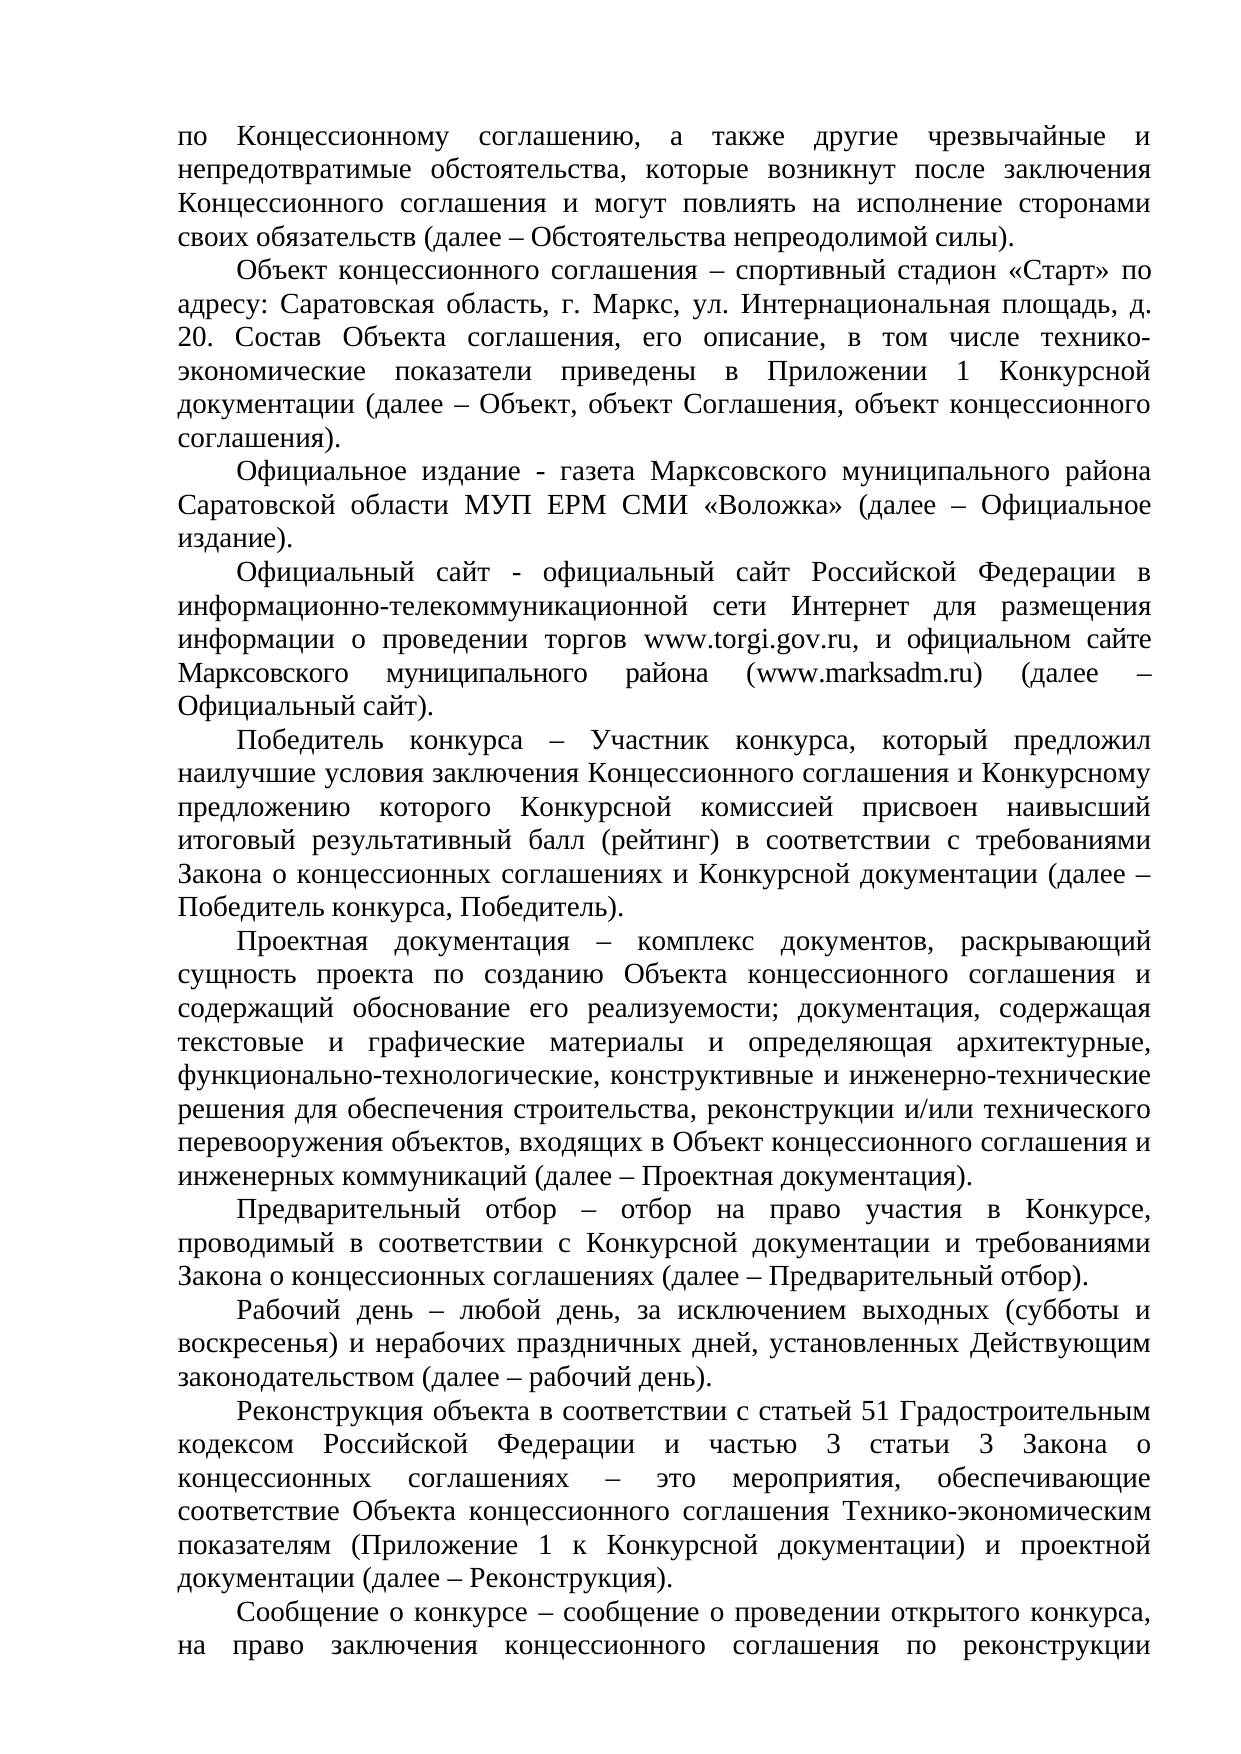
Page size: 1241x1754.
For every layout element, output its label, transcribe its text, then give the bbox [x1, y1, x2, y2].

text Официальный сайт - официальный сайт Российской Федерации в информационно-телекоммуникационной сети Интернет для размещения информации о проведении торгов www.torgi.gov.ru, и официальном сайте Марксовского муниципального района (www.marksadm.ru) (далее – Официальный сайт). [177, 554, 1152, 722]
text Рабочий день – любой день, за исключением выходных (субботы и воскресенья) и нерабочих праздничных дней, установленных Действующим законодательством (далее – рабочий день). [177, 1292, 1152, 1393]
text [177, 118, 1152, 252]
text Предварительный отбор – отбор на право участия в Конкурсе, проводимый в соответствии с Конкурсной документации и требованиями Закона о концессионных соглашениях (далее – Предварительный отбор). [177, 1191, 1152, 1292]
text Объект концессионного соглашения – спортивный стадион «Старт» по адресу: Саратовская область, г. Маркс, ул. Интернациональная площадь, д. 20. Состав Объекта соглашения, его описание, в том числе технико-экономические показатели приведены в Приложении 1 Конкурсной документации (далее – Объект, объект Соглашения, объект концессионного соглашения). [177, 252, 1152, 453]
text Проектная документация – комплекс документов, раскрывающий сущность проекта по созданию Объекта концессионного соглашения и содержащий обоснование его реализуемости; документация, содержащая текстовые и графические материалы и определяющая архитектурные, функционально-технологические, конструктивные и инженерно-технические решения для обеспечения строительства, реконструкции и/или технического перевооружения объектов, входящих в Объект концессионного соглашения и инженерных коммуникаций (далее – Проектная документация). [177, 923, 1152, 1191]
text Официальное издание - газета Марксовского муниципального района Саратовской области МУП ЕРМ СМИ «Воложка» (далее – Официальное издание). [177, 453, 1152, 554]
text Реконструкция объекта в соответствии с статьей 51 Градостроительным кодексом Российской Федерации и частью 3 статьи 3 Закона о концессионных соглашениях – это мероприятия, обеспечивающие соответствие Объекта концессионного соглашения Технико-экономическим показателям (Приложение 1 к Конкурсной документации) и проектной документации (далее – Реконструкция). [177, 1393, 1152, 1594]
text Победитель конкурса – Участник конкурса, который предложил наилучшие условия заключения Концессионного соглашения и Конкурсному предложению которого Конкурсной комиссией присвоен наивысший итоговый результативный балл (рейтинг) в соответствии с требованиями Закона о концессионных соглашениях и Конкурсной документации (далее – Победитель конкурса, Победитель). [177, 722, 1152, 923]
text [177, 1594, 1152, 1661]
